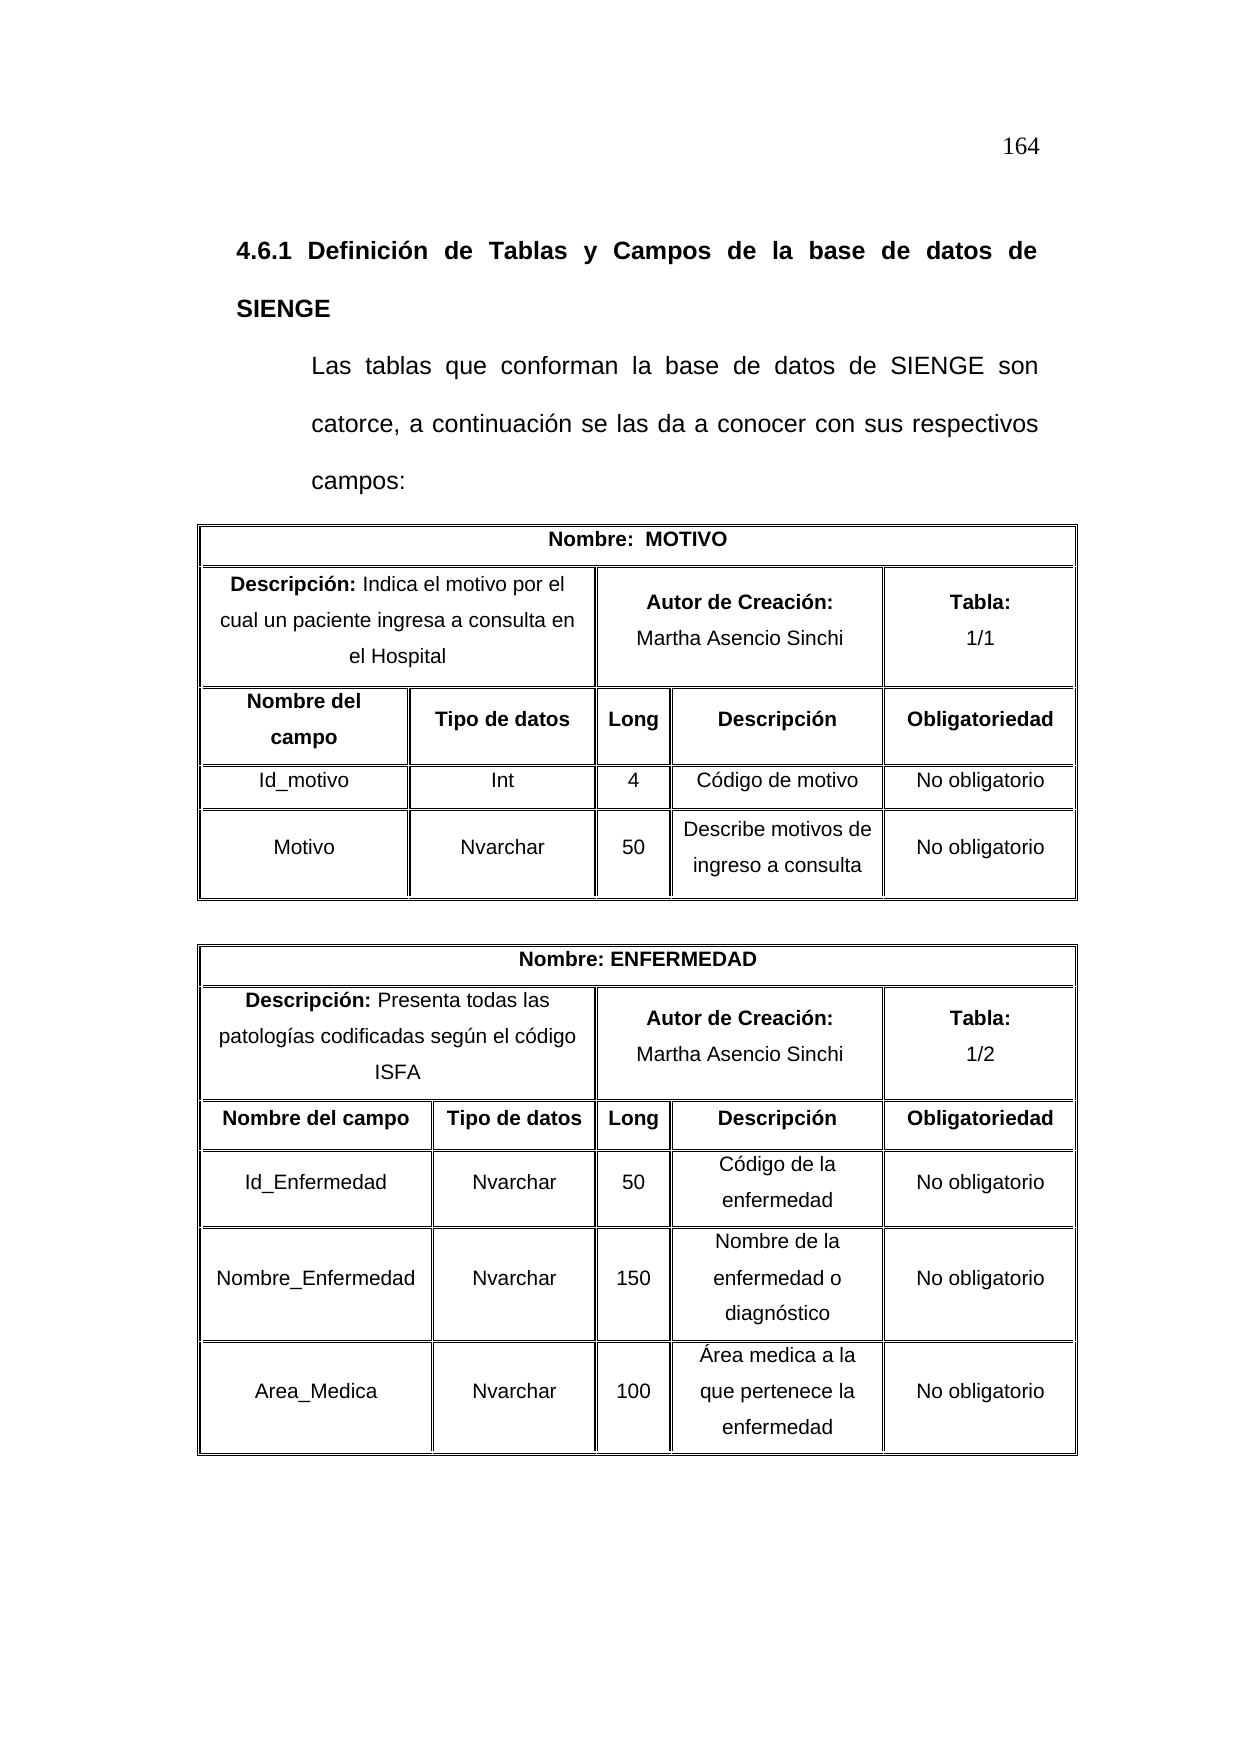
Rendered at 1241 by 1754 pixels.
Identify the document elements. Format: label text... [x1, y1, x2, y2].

table_cell Nombre de la enfermedad o diagnóstico [673, 1229, 882, 1339]
table_cell No obligatorio [884, 1340, 1075, 1453]
table_cell Long [598, 689, 669, 763]
table_cell Tabla: 1/1 [884, 565, 1077, 686]
table_cell Nombre_Enfermedad [199, 1226, 433, 1339]
table_cell Motivo [201, 808, 409, 898]
table_cell 50 [598, 1152, 669, 1226]
table_cell Area_Medica [201, 1340, 433, 1453]
table_cell 50 [596, 811, 671, 898]
table_cell Descripción [673, 1102, 882, 1149]
table_cell 4 [598, 767, 669, 808]
table_cell Área medica a la que pertenece la enfermedad [671, 1340, 884, 1453]
table_cell Nombre del campo [199, 686, 409, 763]
table_cell Autor de Creación: Martha Asencio Sinchi [598, 568, 882, 686]
table_cell Id_Enfermedad [199, 1149, 433, 1226]
table_cell No obligatorio [884, 808, 1075, 898]
table_cell Describe motivos de ingreso a consulta [671, 808, 884, 898]
table_cell No obligatorio [884, 1149, 1077, 1226]
text 4.6.1 Definición de Tablas y Campos de la base de datos de SIENGE [236, 236, 1039, 322]
text Las tablas que conforman la base de datos de SIENGE son catorce, a continuación se las da a conocer con sus respectivos campos: [311, 351, 1039, 495]
table_cell Código de la enfermedad [673, 1152, 882, 1226]
table_cell Código de motivo [673, 767, 882, 808]
table_cell 150 [598, 1229, 669, 1339]
table_cell Nvarchar [434, 1229, 594, 1339]
table_cell Tipo de datos [434, 1102, 594, 1149]
table_cell Descripción: Indica el motivo por el cual un paciente ingresa a consulta en el Hospital [199, 565, 596, 686]
table_cell Nvarchar [434, 1152, 594, 1226]
table_cell Obligatoriedad [885, 1099, 1075, 1149]
table_cell Descripción: Presenta todas las patologías codificadas según el código ISFA [199, 985, 596, 1098]
table_cell Nombre del campo [201, 1099, 431, 1149]
table_cell Id_motivo [201, 764, 407, 808]
table_cell 100 [596, 1343, 671, 1453]
table_cell Long [598, 1102, 669, 1149]
table_cell Nvarchar [433, 1343, 596, 1453]
table_header Nombre: MOTIVO [201, 527, 1075, 565]
table_cell No obligatorio [884, 1226, 1077, 1339]
table_cell Nvarchar [409, 811, 596, 898]
table_cell Descripción [673, 689, 882, 763]
table_header Nombre: ENFERMEDAD [201, 947, 1075, 985]
table_cell Autor de Creación: Martha Asencio Sinchi [598, 988, 882, 1098]
table_cell Obligatoriedad [884, 686, 1077, 763]
table_cell No obligatorio [885, 764, 1075, 808]
table_cell Int [411, 767, 594, 808]
table_cell Tipo de datos [411, 689, 594, 763]
table_cell Tabla: 1/2 [884, 985, 1077, 1098]
